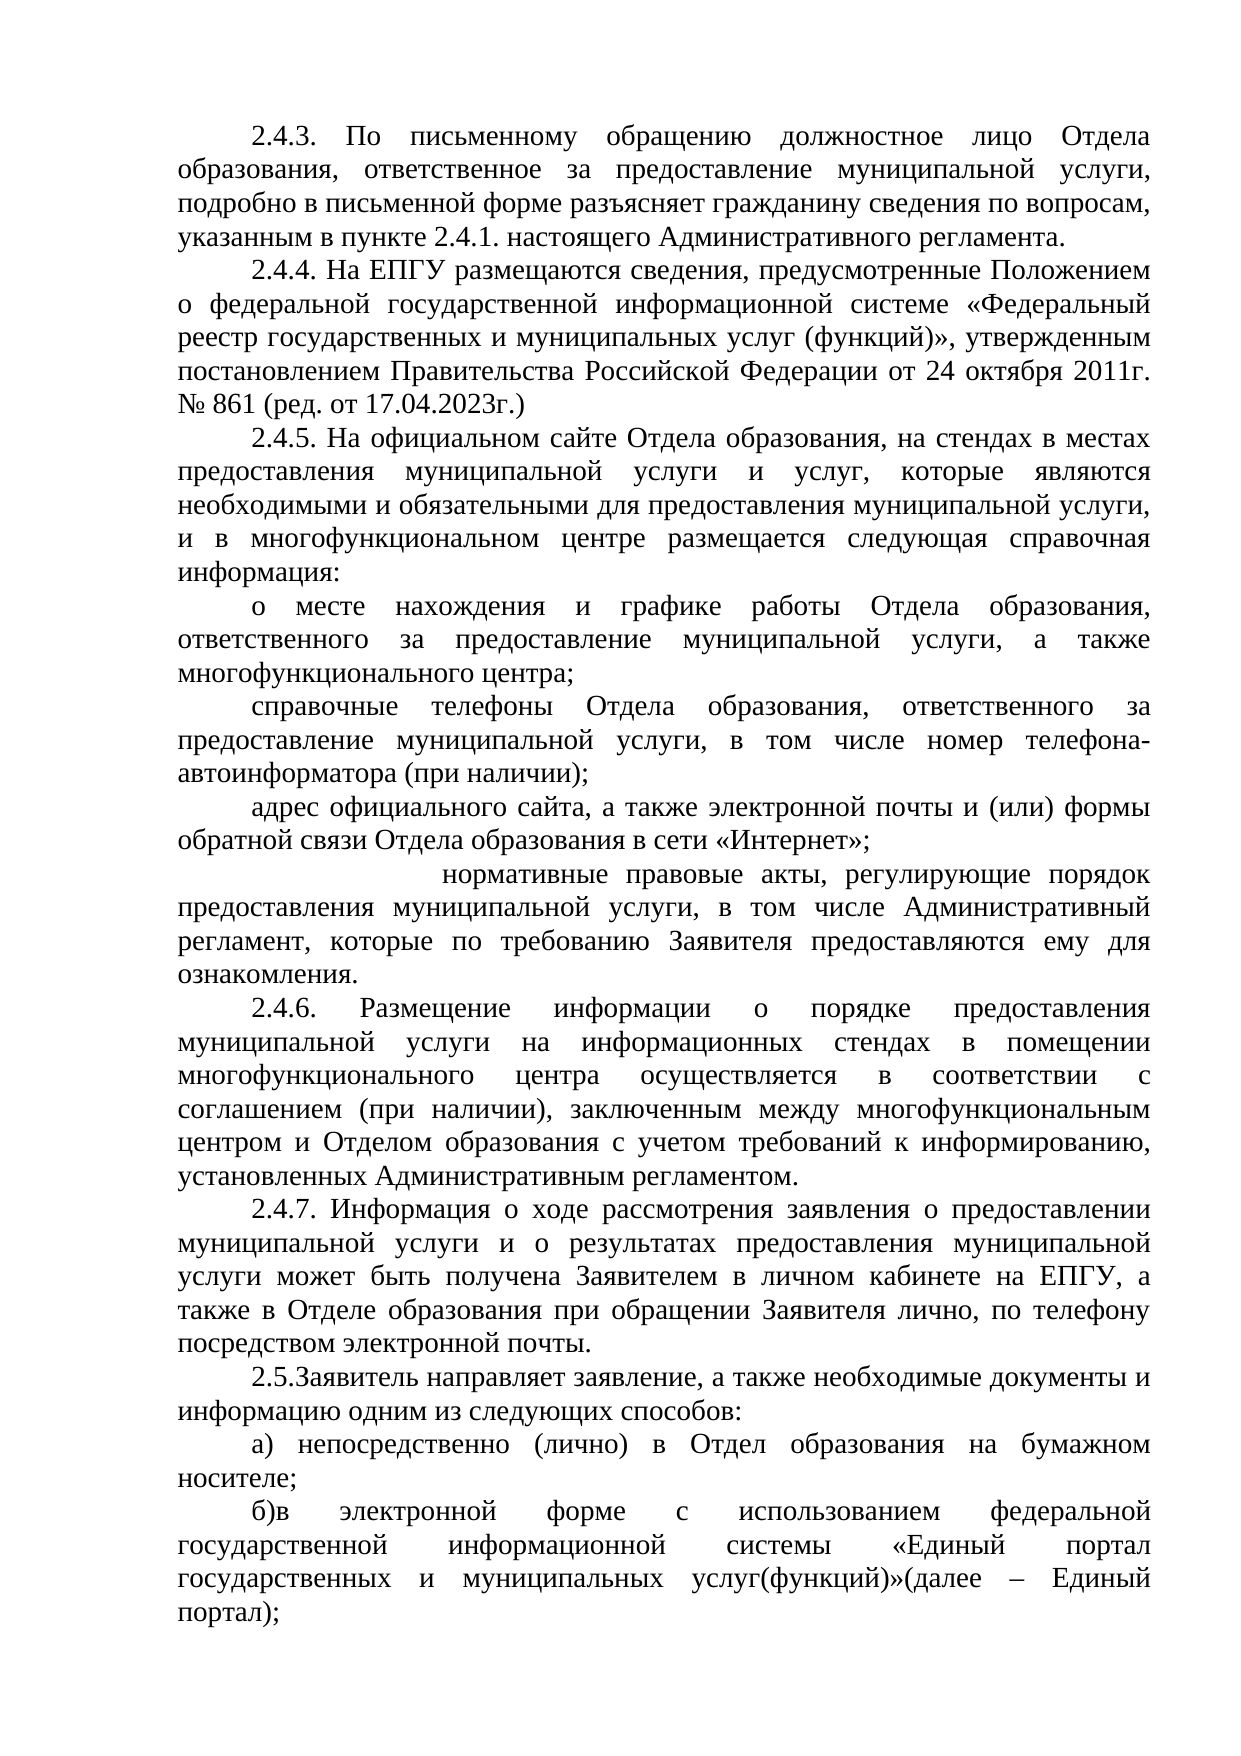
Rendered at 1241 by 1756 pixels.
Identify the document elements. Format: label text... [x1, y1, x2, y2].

text 2.4.7. Информация о ходе рассмотрения заявления о предоставлении муниципальной услуги и о результатах предоставления муниципальной услуги может быть получена Заявителем в личном кабинете на ЕПГУ, а также в Отделе образования при обращении Заявителя лично, по телефону посредством электронной почты. [177, 1191, 1152, 1359]
text 2.4.6. Размещение информации о порядке предоставления муниципальной услуги на информационных стендах в помещении многофункционального центра осуществляется в соответствии с соглашением (при наличии), заключенным между многофункциональным центром и Отделом образования с учетом требований к информированию, установленных Административным регламентом. [177, 990, 1152, 1191]
text 2.4.4. На ЕПГУ размещаются сведения, предусмотренные Положением о федеральной государственной информационной системе «Федеральный реестр государственных и муниципальных услуг (функций)», утвержденным постановлением Правительства Российской Федерации от 24 октября 2011г. № 861 (ред. от 17.04.2023г.) [177, 252, 1152, 420]
text 2.4.3. По письменному обращению должностное лицо Отдела образования, ответственное за предоставление муниципальной услуги, подробно в письменной форме разъясняет гражданину сведения по вопросам, указанным в пункте 2.4.1. настоящего Административного регламента. [177, 118, 1152, 252]
text нормативные правовые акты, регулирующие порядок предоставления муниципальной услуги, в том числе Административный регламент, которые по требованию Заявителя предоставляются ему для ознакомления. [177, 856, 1152, 990]
text справочные телефоны Отдела образования, ответственного за предоставление муниципальной услуги, в том числе номер телефона-автоинформатора (при наличии); [177, 688, 1152, 789]
list б)в электронной форме с использованием федеральной государственной информационной системы «Единый портал государственных и муниципальных услуг(функций)»(далее – Единый портал); [177, 1493, 1152, 1627]
text адрес официального сайта, а также электронной почты и (или) формы обратной связи Отдела образования в сети «Интернет»; [177, 789, 1152, 856]
list 2.5.Заявитель направляет заявление, а также необходимые документы и информацию одним из следующих способов: [177, 1359, 1152, 1426]
text 2.4.5. На официальном сайте Отдела образования, на стендах в местах предоставления муниципальной услуги и услуг, которые являются необходимыми и обязательными для предоставления муниципальной услуги, и в многофункциональном центре размещается следующая справочная информация: [177, 420, 1152, 588]
text о месте нахождения и графике работы Отдела образования, ответственного за предоставление муниципальной услуги, а также многофункционального центра; [177, 588, 1152, 688]
list а) непосредственно (лично) в Отдел образования на бумажном носителе; [177, 1426, 1152, 1493]
